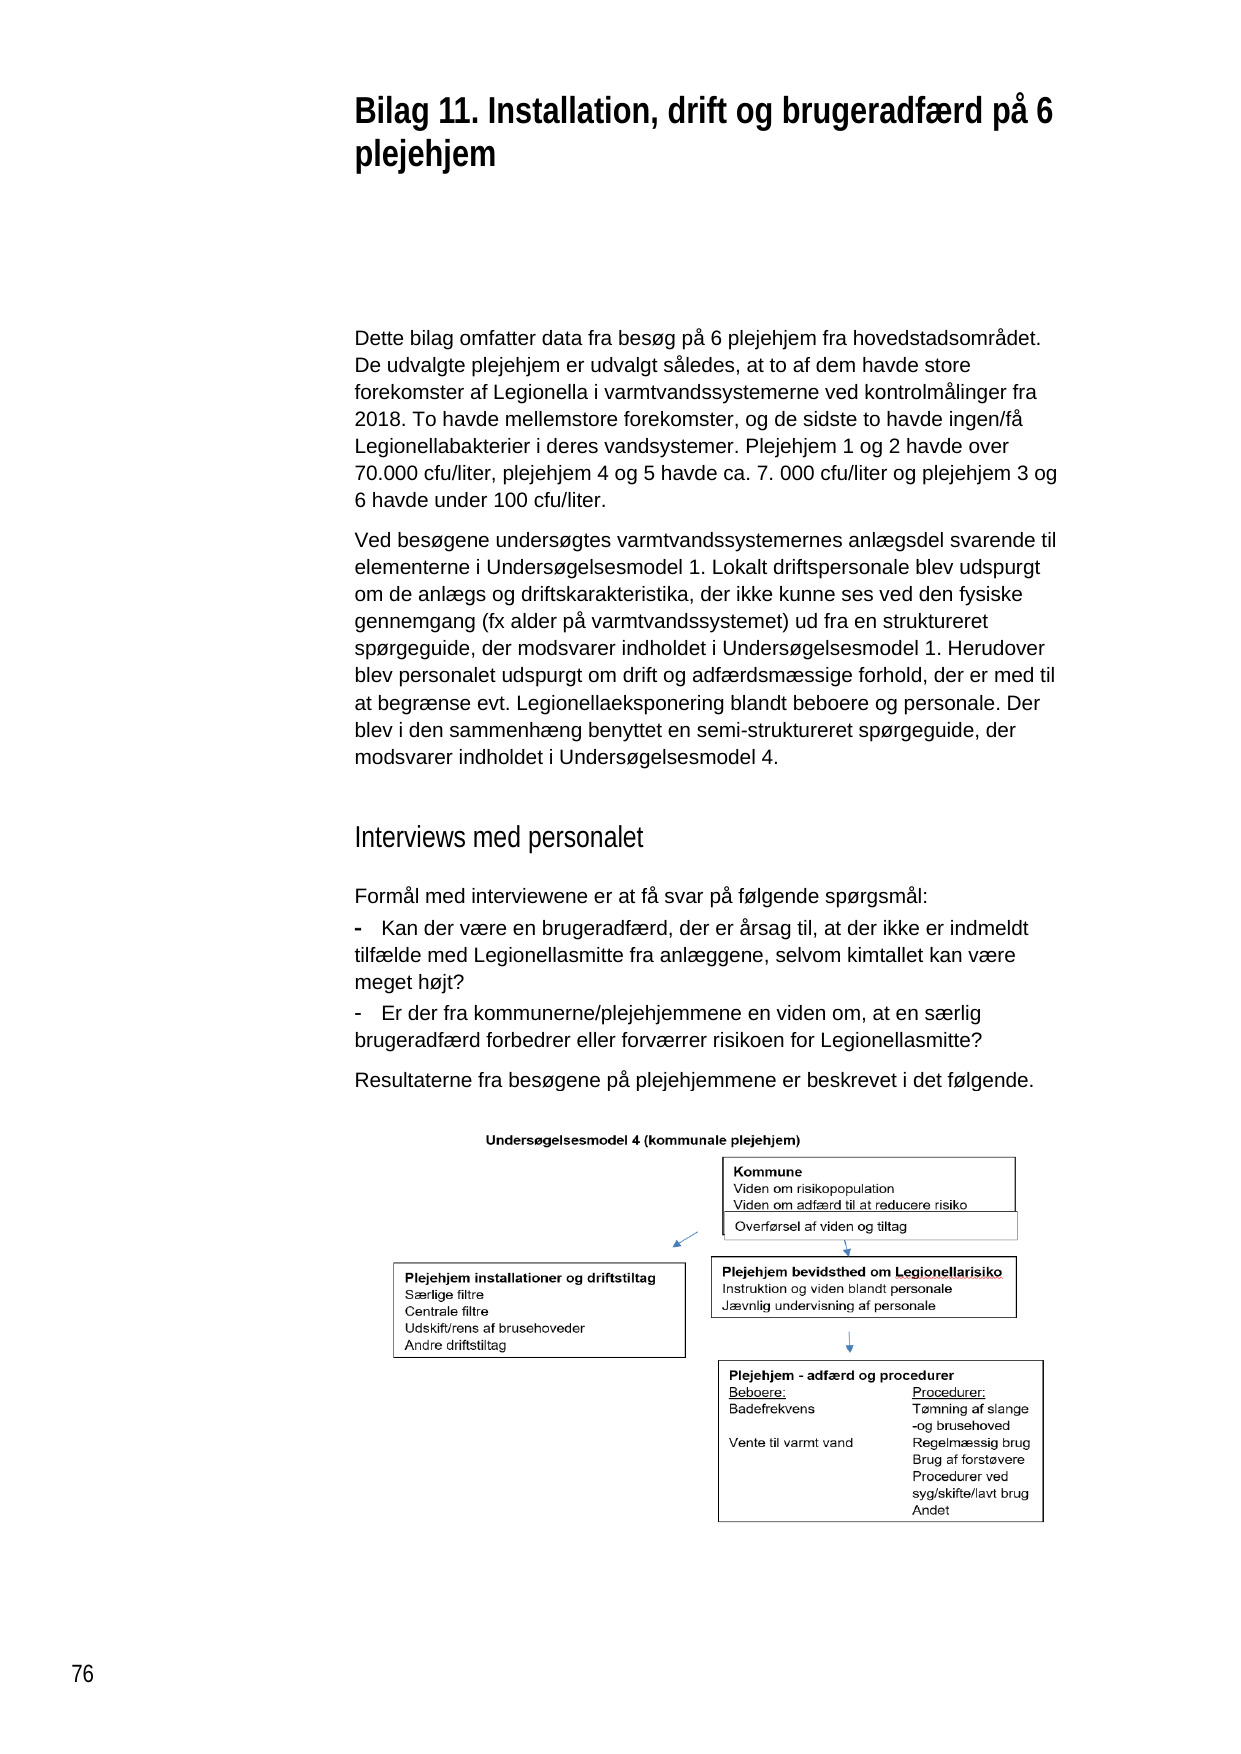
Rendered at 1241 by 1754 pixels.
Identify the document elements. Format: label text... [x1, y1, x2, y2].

subtitle Bilag 11. Installation, drift og brugeradfærd på 6 plejehjem [354, 89, 1063, 175]
picture [354, 1091, 1158, 1542]
list Kan der være en brugeradfærd, der er årsag til, at der ikke er indmeldt tilfælde med Legionellasmitte fra anlæggene, selvom kimtallet kan være meget højt? [354, 912, 1063, 994]
subtitle Interviews med personalet [354, 819, 1063, 854]
list Er der fra kommunerne/plejehjemmene en viden om, at en særlig brugeradfærd forbedrer eller forværrer risikoen for Legionellasmitte? [354, 998, 1063, 1052]
text Ved besøgene undersøgtes varmtvandssystemernes anlægsdel svarende til elementerne i Undersøgelsesmodel 1. Lokalt driftspersonale blev udspurgt om de anlægs og driftskarakteristika, der ikke kunne ses ved den fysiske gennemgang (fx alder på varmtvandssystemet) ud fra en struktureret spørgeguide, der modsvarer indholdet i Undersøgelsesmodel 1. Herudover blev personalet udspurgt om drift og adfærdsmæssige forhold, der er med til at begrænse evt. Legionellaeksponering blandt beboere og personale. Der blev i den sammenhæng benyttet en semi-struktureret spørgeguide, der modsvarer indholdet i Undersøgelsesmodel 4. [354, 525, 1063, 768]
text Dette bilag omfatter data fra besøg på 6 plejehjem fra hovedstadsområdet. De udvalgte plejehjem er udvalgt således, at to af dem havde store forekomster af Legionella i varmtvandssystemerne ved kontrolmålinger fra 2018. To havde mellemstore forekomster, og de sidste to havde ingen/få Legionellabakterier i deres vandsystemer. Plejehjem 1 og 2 havde over 70.000 cfu/liter, plejehjem 4 og 5 havde ca. 7. 000 cfu/liter og plejehjem 3 og 6 havde under 100 cfu/liter. [354, 323, 1063, 512]
text Formål med interviewene er at få svar på følgende spørgsmål: [354, 881, 1063, 908]
text Resultaterne fra besøgene på plejehjemmene er beskrevet i det følgende. [354, 1064, 1063, 1091]
